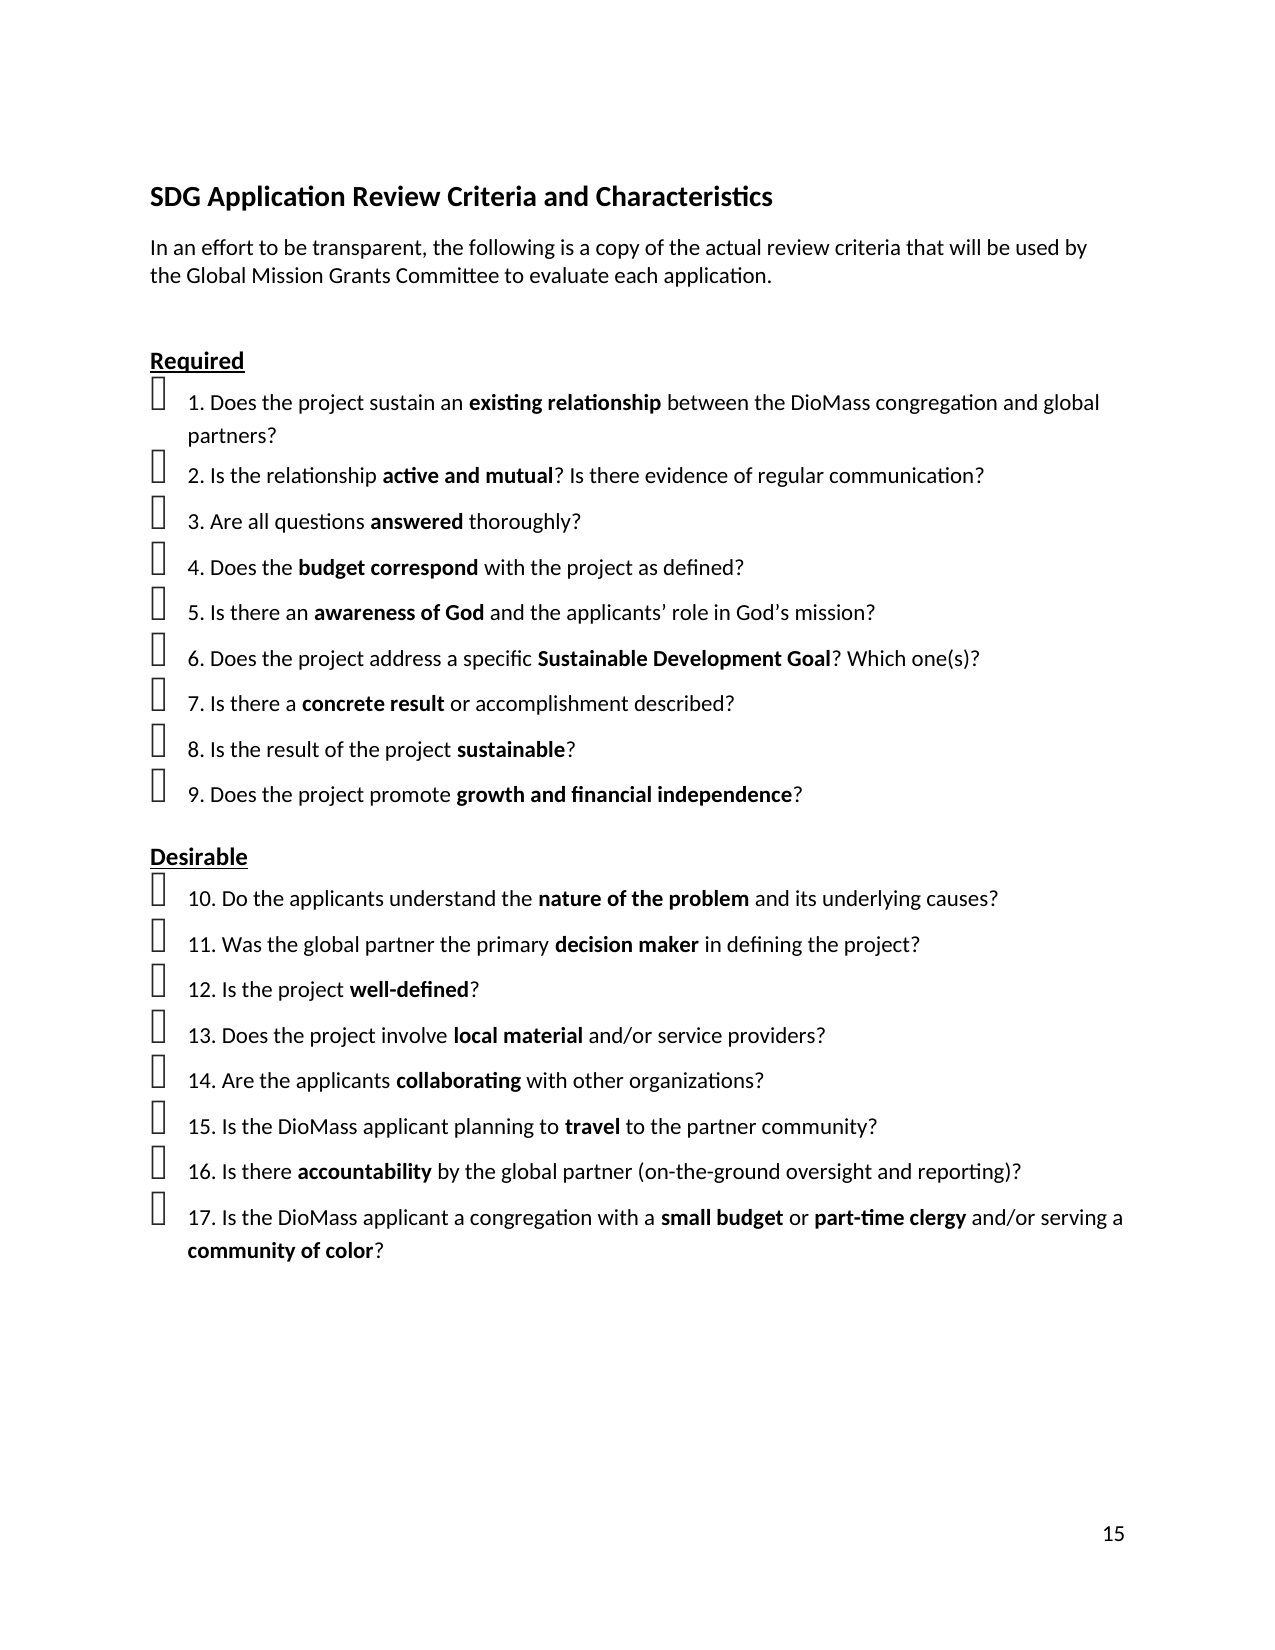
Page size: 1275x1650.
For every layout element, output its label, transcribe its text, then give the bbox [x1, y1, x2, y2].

list 12. Is the project well-defined? [150, 963, 1125, 1008]
list 10. Do the applicants understand the nature of the problem and its underlying causes? [150, 872, 1125, 917]
text In an effort to be transparent, the following is a copy of the actual review criteria that will be used by the Global Mission Grants Committee to evaluate each application. [150, 233, 1125, 289]
text SDG Application Review Criteria and Characteristics [150, 178, 1125, 214]
list 9. Does the project promote growth and financial independence? [150, 768, 1125, 813]
list 1. Does the project sustain an existing relationship between the DioMass congregation and global partners? [150, 376, 1125, 449]
list 8. Is the result of the project sustainable? [150, 722, 1125, 768]
list 7. Is there a concrete result or accomplishment described? [150, 677, 1125, 722]
list 4. Does the budget correspond with the project as defined? [150, 540, 1125, 586]
list 14. Are the applicants collaborating with other organizations? [150, 1054, 1125, 1099]
text Required [150, 345, 1125, 376]
list 15. Is the DioMass applicant planning to travel to the partner community? [150, 1099, 1125, 1145]
text Desirable [150, 841, 1125, 872]
list 13. Does the project involve local material and/or service providers? [150, 1008, 1125, 1054]
list 2. Is the relationship active and mutual? Is there evidence of regular communication? [150, 449, 1125, 495]
list 11. Was the global partner the primary decision maker in defining the project? [150, 917, 1125, 963]
list 6. Does the project address a specific Sustainable Development Goal? Which one(s)? [150, 631, 1125, 677]
list 16. Is there accountability by the global partner (on-the-ground oversight and reporting)? [150, 1145, 1125, 1191]
list 5. Is there an awareness of God and the applicants’ role in God’s mission? [150, 586, 1125, 631]
list 3. Are all questions answered thoroughly? [150, 495, 1125, 540]
list 17. Is the DioMass applicant a congregation with a small budget or part-time clergy and/or serving a community of color? [150, 1191, 1125, 1264]
